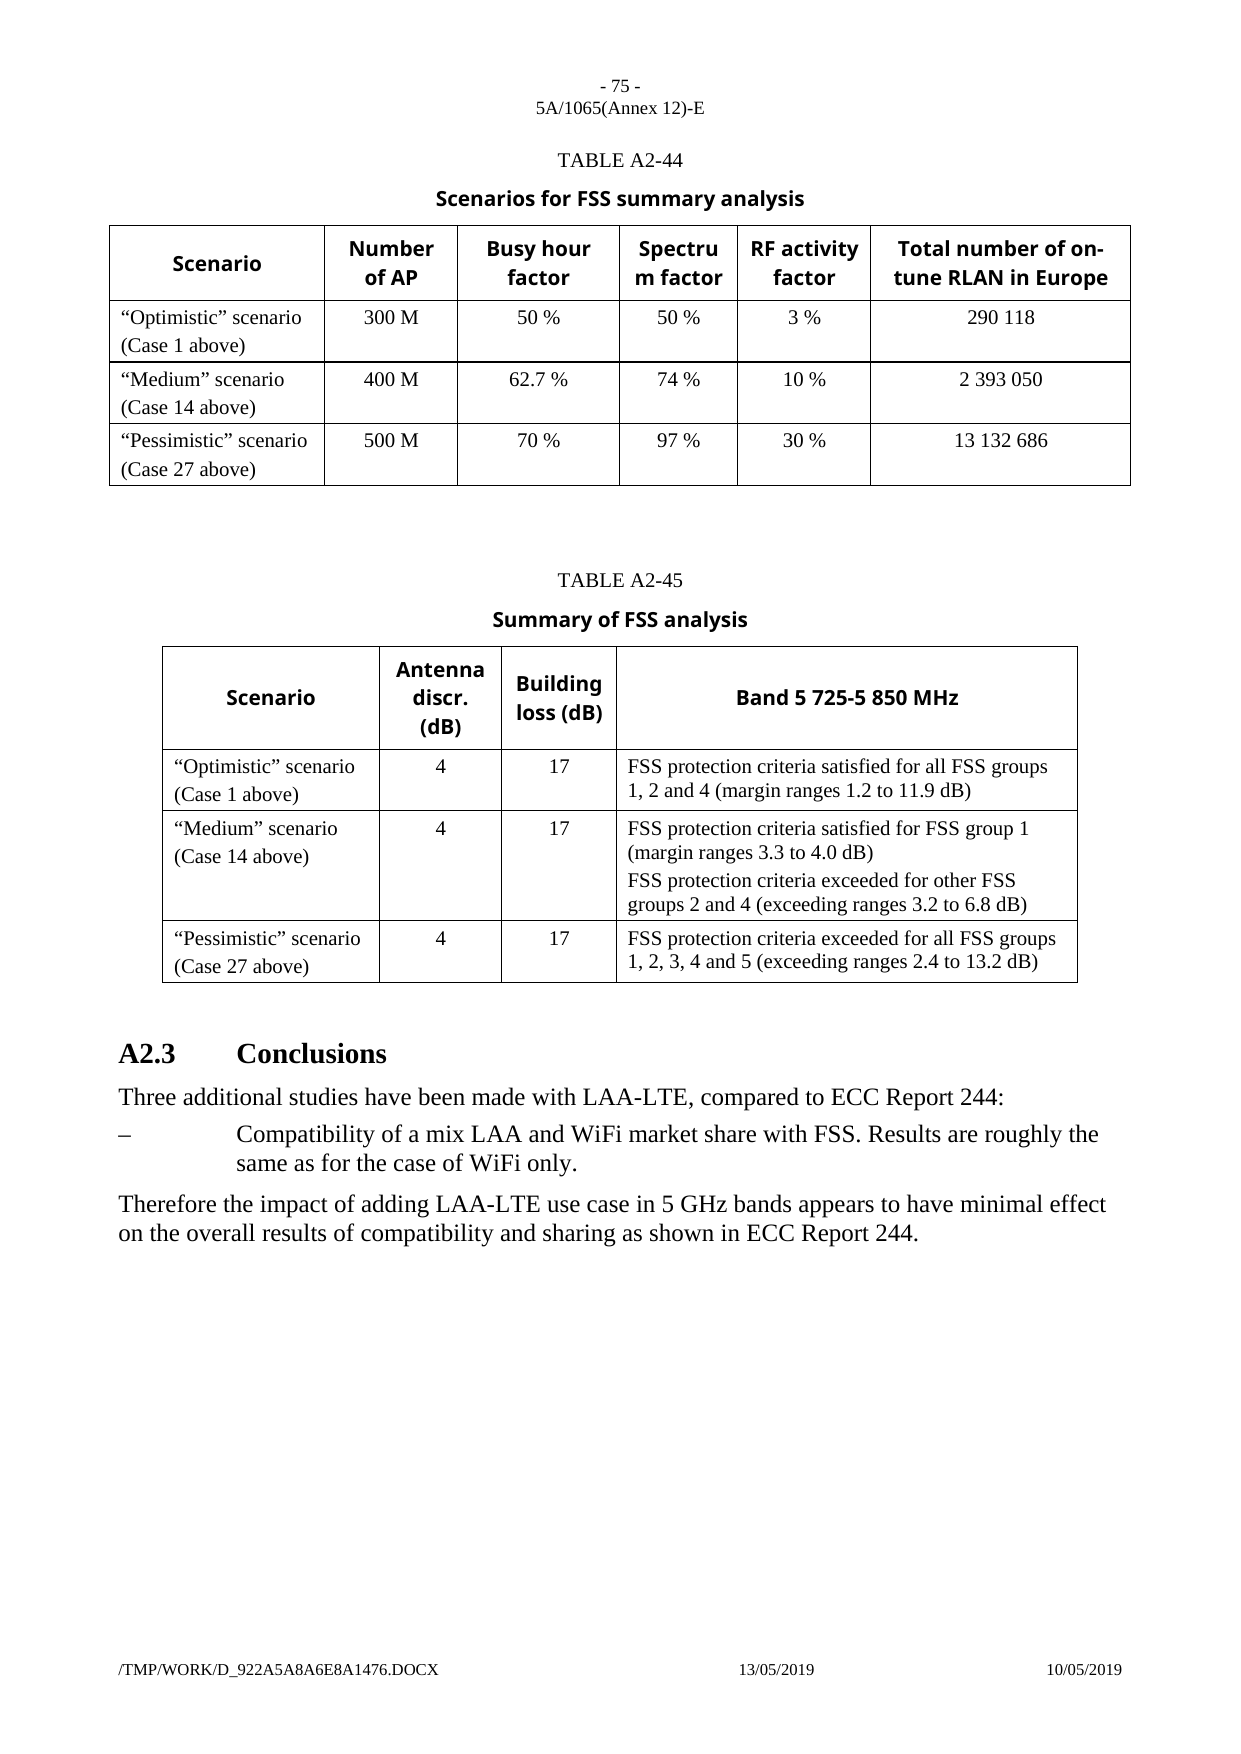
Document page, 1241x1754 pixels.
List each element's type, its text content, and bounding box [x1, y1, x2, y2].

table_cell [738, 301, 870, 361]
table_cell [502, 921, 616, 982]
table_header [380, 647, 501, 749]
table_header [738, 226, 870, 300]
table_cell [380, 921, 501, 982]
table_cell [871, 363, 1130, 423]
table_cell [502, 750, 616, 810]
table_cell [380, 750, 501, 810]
text Table A2-44 [118, 148, 1122, 172]
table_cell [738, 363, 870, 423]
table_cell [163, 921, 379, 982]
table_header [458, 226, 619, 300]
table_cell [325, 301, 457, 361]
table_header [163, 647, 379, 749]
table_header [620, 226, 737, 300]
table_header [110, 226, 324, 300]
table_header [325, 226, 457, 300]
text Three additional studies have been made with LAA-LTE, compared to ECC Report 244: [118, 1082, 1122, 1111]
text Table A2-45 [118, 568, 1122, 592]
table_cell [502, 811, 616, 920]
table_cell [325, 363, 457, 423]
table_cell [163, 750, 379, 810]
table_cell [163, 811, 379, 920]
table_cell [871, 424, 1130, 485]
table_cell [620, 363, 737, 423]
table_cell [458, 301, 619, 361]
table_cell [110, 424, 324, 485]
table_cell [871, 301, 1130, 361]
text – Compatibility of a mix LAA and WiFi market share with FSS. Results are roughly the same as for the case of WiFi only. [118, 1119, 1122, 1177]
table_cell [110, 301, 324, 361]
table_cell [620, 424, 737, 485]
title Summary of FSS analysis [118, 605, 1122, 633]
subtitle A2.3 Conclusions [118, 1036, 1122, 1070]
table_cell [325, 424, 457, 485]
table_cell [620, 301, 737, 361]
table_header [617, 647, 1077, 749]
title Scenarios for FSS summary analysis [118, 184, 1122, 213]
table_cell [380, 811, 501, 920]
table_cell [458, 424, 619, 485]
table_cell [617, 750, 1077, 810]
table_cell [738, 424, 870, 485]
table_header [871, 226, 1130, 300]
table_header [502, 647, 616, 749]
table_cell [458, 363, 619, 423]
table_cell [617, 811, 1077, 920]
text Therefore the impact of adding LAA-LTE use case in 5 GHz bands appears to have minimal effect on the overall results of compatibility and sharing as shown in ECC Report 244. [118, 1189, 1122, 1247]
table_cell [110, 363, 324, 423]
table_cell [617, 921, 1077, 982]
